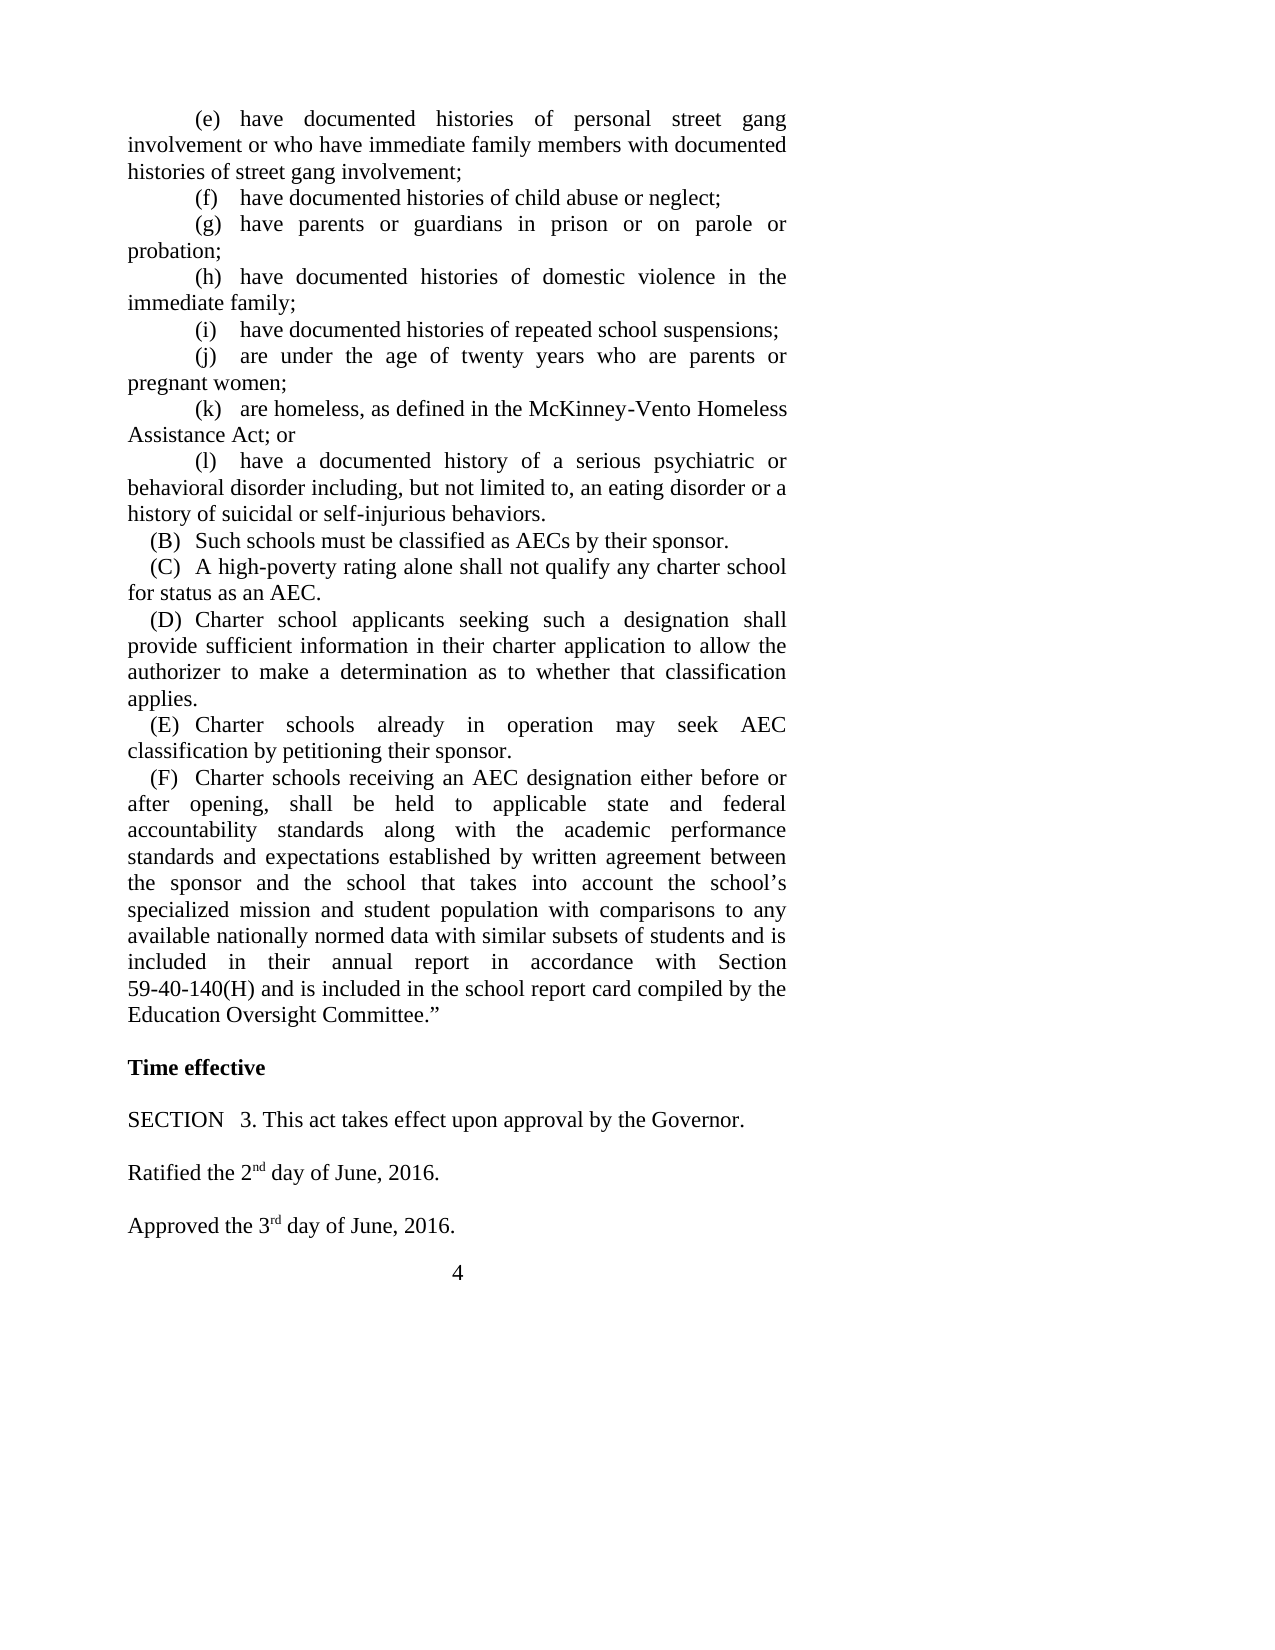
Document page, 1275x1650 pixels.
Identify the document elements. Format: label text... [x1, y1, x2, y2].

text Approved the 3rd day of June, 2016. [127, 1212, 787, 1238]
text (f) have documented histories of child abuse or neglect; [127, 184, 787, 210]
text (B) Such schools must be classified as AECs by their sponsor. [127, 527, 787, 553]
text (j) are under the age of twenty years who are parents or pregnant women; [127, 342, 787, 395]
text (i) have documented histories of repeated school suspensions; [127, 316, 787, 342]
text (l) have a documented history of a serious psychiatric or behavioral disorder including, but not limited to, an eating disorder or a history of suicidal or self-injurious behaviors. [127, 448, 787, 527]
text (D) Charter school applicants seeking such a designation shall provide sufficient information in their charter application to allow the authorizer to make a determination as to whether that classification applies. [127, 606, 787, 711]
text (e) have documented histories of personal street gang involvement or who have immediate family members with documented histories of street gang involvement; [127, 105, 787, 184]
text (h) have documented histories of domestic violence in the immediate family; [127, 263, 787, 316]
text (g) have parents or guardians in prison or on parole or probation; [127, 210, 787, 263]
text (E) Charter schools already in operation may seek AEC classification by petitioning their sponsor. [127, 711, 787, 764]
text (k) are homeless, as defined in the McKinney-Vento Homeless Assistance Act; or [127, 395, 787, 448]
text Ratified the 2nd day of June, 2016. [127, 1159, 787, 1186]
text (C) A high-poverty rating alone shall not qualify any charter school for status as an AEC. [127, 553, 787, 606]
text Time effective [127, 1054, 787, 1080]
text SECTION 3. This act takes effect upon approval by the Governor. [127, 1106, 787, 1133]
text (F) Charter schools receiving an AEC designation either before or after opening, shall be held to applicable state and federal accountability standards along with the academic performance standards and expectations established by written agreement between the sponsor and the school that takes into account the school’s specialized mission and student population with comparisons to any available nationally normed data with similar subsets of students and is included in their annual report in accordance with Section 59-40-140(H) and is included in the school report card compiled by the Education Oversight Committee.” [127, 764, 787, 1027]
